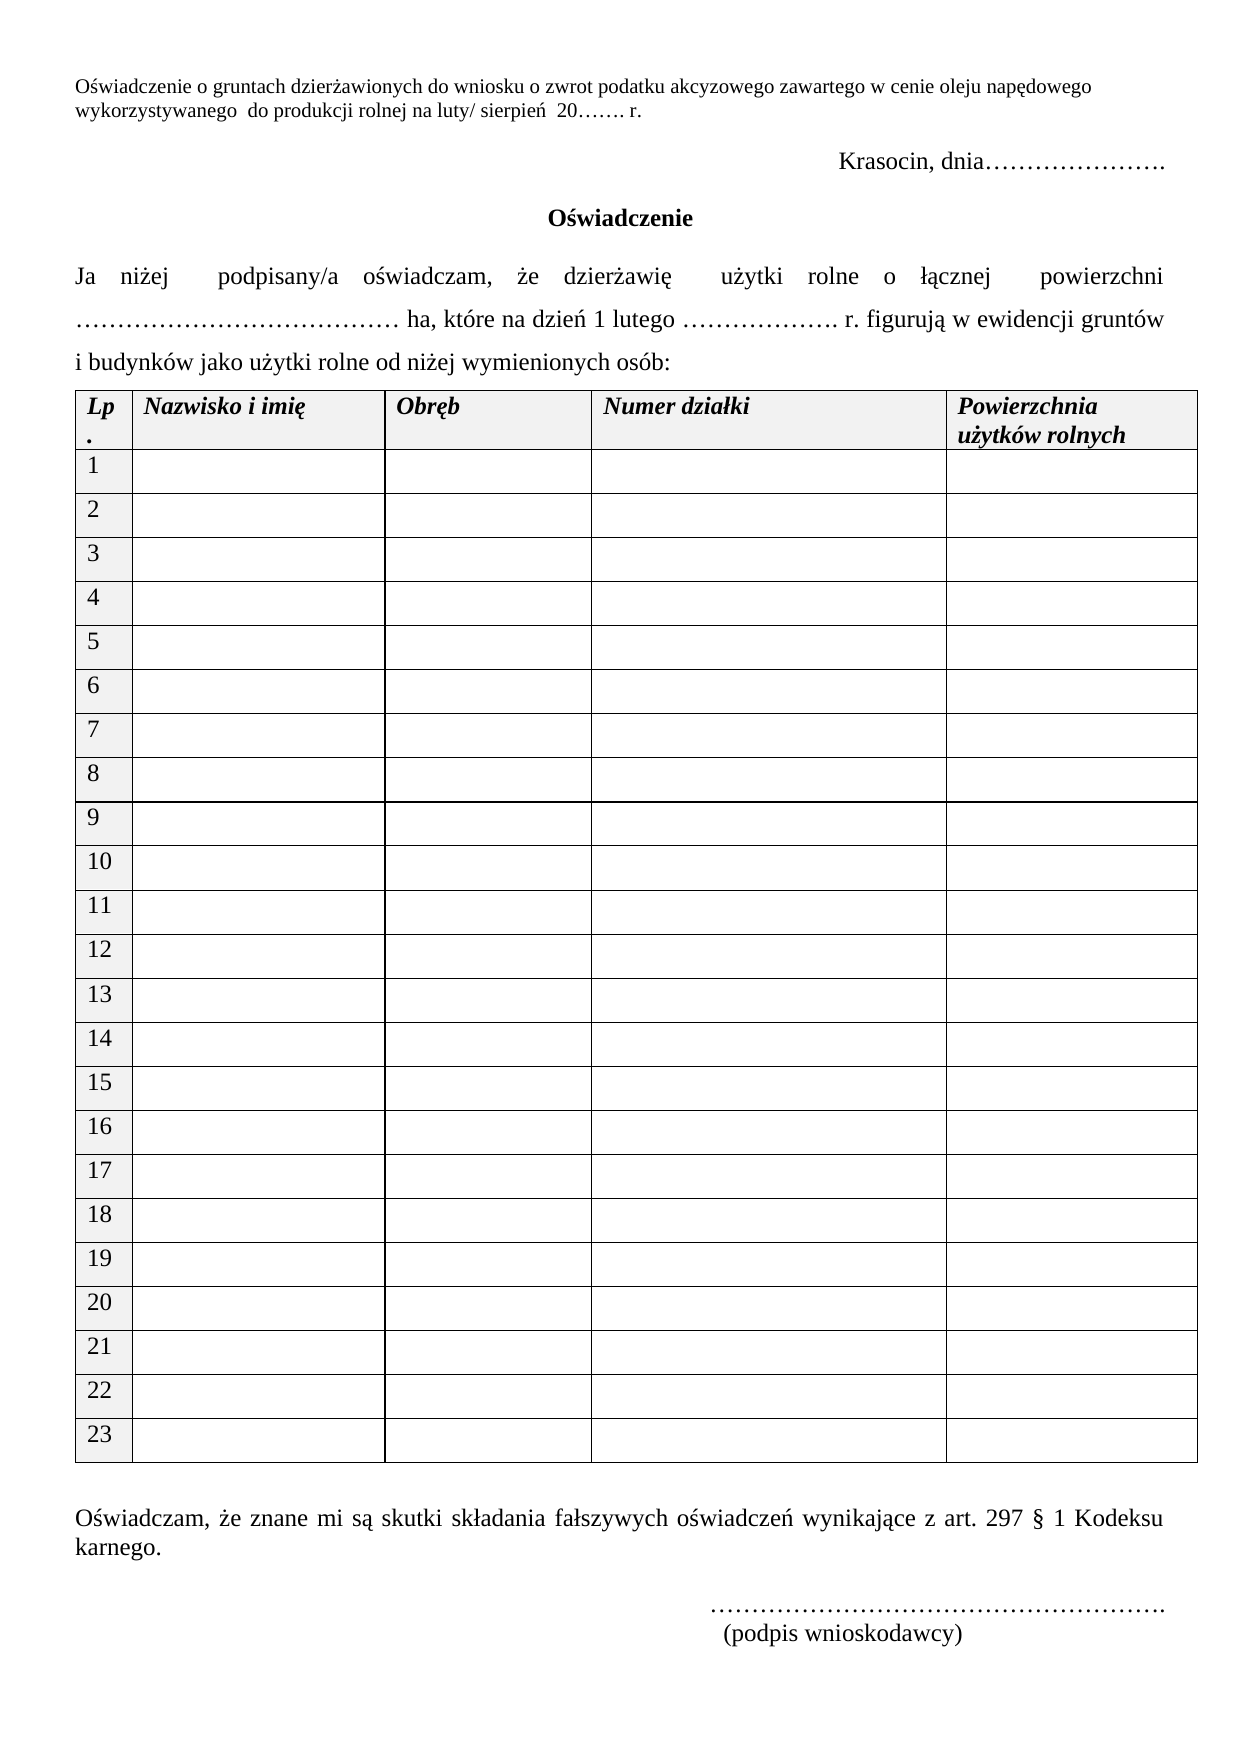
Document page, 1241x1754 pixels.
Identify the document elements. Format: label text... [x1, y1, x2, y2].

table_cell [133, 1155, 384, 1198]
table_cell 22 [76, 1375, 132, 1418]
table_cell 1 [76, 450, 132, 493]
table_cell [592, 626, 946, 669]
table_cell [947, 1155, 1197, 1198]
table_cell [592, 1111, 946, 1154]
table_cell [386, 1331, 591, 1374]
table_cell [386, 626, 591, 669]
table_cell [133, 935, 384, 978]
table_cell [592, 935, 946, 978]
table_cell [386, 670, 591, 713]
table_cell [592, 1331, 946, 1374]
table_cell [592, 979, 946, 1022]
table_cell [133, 1419, 384, 1462]
table_cell [133, 626, 384, 669]
table_cell 7 [76, 714, 132, 757]
table_cell [947, 1287, 1197, 1330]
table_cell [133, 1067, 384, 1110]
text ………………………………………………. [75, 1589, 1165, 1618]
table_cell [947, 582, 1197, 625]
table_cell [592, 1023, 946, 1066]
table_cell [133, 582, 384, 625]
text Ja niżej podpisany/a oświadczam, że dzierżawię użytki rolne o łącznej powierzchni ………………………………… ha, które na dzień 1 lutego ………………. r. figurują w ewidencji gruntów i budynków jako użytki rolne od niżej wymienionych osób: [75, 261, 1165, 376]
table_cell [947, 626, 1197, 669]
table_cell [386, 538, 591, 581]
table_cell [133, 1111, 384, 1154]
table_cell 3 [76, 538, 132, 581]
table_cell [386, 714, 591, 757]
table_cell [592, 803, 946, 845]
table_cell [133, 1287, 384, 1330]
table_cell 23 [76, 1419, 132, 1462]
table_cell [592, 1243, 946, 1286]
table_header Lp. [76, 391, 132, 449]
table_cell [947, 1375, 1197, 1418]
text Oświadczam, że znane mi są skutki składania fałszywych oświadczeń wynikające z art. 297 § 1 Kodeksu karnego. [75, 1503, 1165, 1560]
table_cell [133, 714, 384, 757]
table_cell [592, 450, 946, 493]
table_cell [947, 714, 1197, 757]
table_cell [592, 1155, 946, 1198]
table_cell 21 [76, 1331, 132, 1374]
table_cell [133, 670, 384, 713]
table_cell 8 [76, 758, 132, 801]
table_cell 12 [76, 935, 132, 978]
table_cell [133, 891, 384, 933]
table_cell [592, 582, 946, 625]
table_cell 18 [76, 1199, 132, 1242]
table_cell [386, 1111, 591, 1154]
text Krasocin, dnia…………………. [75, 146, 1165, 175]
table_cell [947, 1243, 1197, 1286]
table_cell [592, 1419, 946, 1462]
table_cell [947, 1331, 1197, 1374]
table_cell 5 [76, 626, 132, 669]
table_cell [386, 846, 591, 889]
table_cell [386, 582, 591, 625]
table_cell 16 [76, 1111, 132, 1154]
table_cell [386, 1155, 591, 1198]
table_cell [947, 1023, 1197, 1066]
table_cell [947, 846, 1197, 889]
table_cell [947, 758, 1197, 801]
table_cell [592, 1287, 946, 1330]
table_cell [386, 450, 591, 493]
table_cell [386, 891, 591, 933]
table_cell [133, 979, 384, 1022]
table_cell [133, 1023, 384, 1066]
table_cell [947, 670, 1197, 713]
table_cell [133, 803, 384, 845]
table_cell [947, 494, 1197, 537]
table_cell 4 [76, 582, 132, 625]
table_cell 17 [76, 1155, 132, 1198]
table_cell [133, 1199, 384, 1242]
table_cell [386, 1199, 591, 1242]
table_cell [592, 714, 946, 757]
text Oświadczenie [75, 203, 1165, 232]
table_cell [386, 1419, 591, 1462]
table_cell [947, 1111, 1197, 1154]
table_cell [133, 1331, 384, 1374]
table_cell 13 [76, 979, 132, 1022]
table_cell [133, 846, 384, 889]
table_cell [133, 538, 384, 581]
table_cell [592, 1067, 946, 1110]
table_cell [133, 1375, 384, 1418]
table_cell 9 [76, 803, 132, 845]
table_cell [592, 1375, 946, 1418]
table_cell [133, 450, 384, 493]
table_cell [592, 494, 946, 537]
table_cell [386, 494, 591, 537]
table_cell [947, 538, 1197, 581]
table_cell [592, 538, 946, 581]
table_cell [947, 803, 1197, 845]
table_cell 14 [76, 1023, 132, 1066]
table_cell [592, 1199, 946, 1242]
table_cell [947, 1199, 1197, 1242]
table_cell [386, 758, 591, 801]
table_header Numer działki [592, 391, 946, 449]
table_cell [386, 979, 591, 1022]
table_cell 11 [76, 891, 132, 933]
table_cell [386, 1375, 591, 1418]
table_cell [947, 979, 1197, 1022]
table_cell [592, 670, 946, 713]
table_cell 19 [76, 1243, 132, 1286]
table_cell 10 [76, 846, 132, 889]
table_cell [386, 935, 591, 978]
table_cell 2 [76, 494, 132, 537]
table_header Powierzchnia użytków rolnych [947, 391, 1197, 449]
table_cell [947, 450, 1197, 493]
table_cell [947, 1067, 1197, 1110]
table_cell [592, 846, 946, 889]
table_header Nazwisko i imię [133, 391, 384, 449]
table_cell [947, 935, 1197, 978]
table_cell [592, 758, 946, 801]
table_cell [592, 891, 946, 933]
table_cell [133, 758, 384, 801]
table_cell [133, 494, 384, 537]
table_cell [386, 1067, 591, 1110]
table_cell [386, 1243, 591, 1286]
table_cell [947, 1419, 1197, 1462]
table_cell 6 [76, 670, 132, 713]
table_cell [133, 1243, 384, 1286]
table_header Obręb [386, 391, 591, 449]
table_cell [386, 1287, 591, 1330]
table_cell 15 [76, 1067, 132, 1110]
table_cell [386, 803, 591, 845]
table_cell 20 [76, 1287, 132, 1330]
table_cell [386, 1023, 591, 1066]
table_cell [947, 891, 1197, 933]
text (podpis wnioskodawcy) [75, 1618, 1165, 1647]
